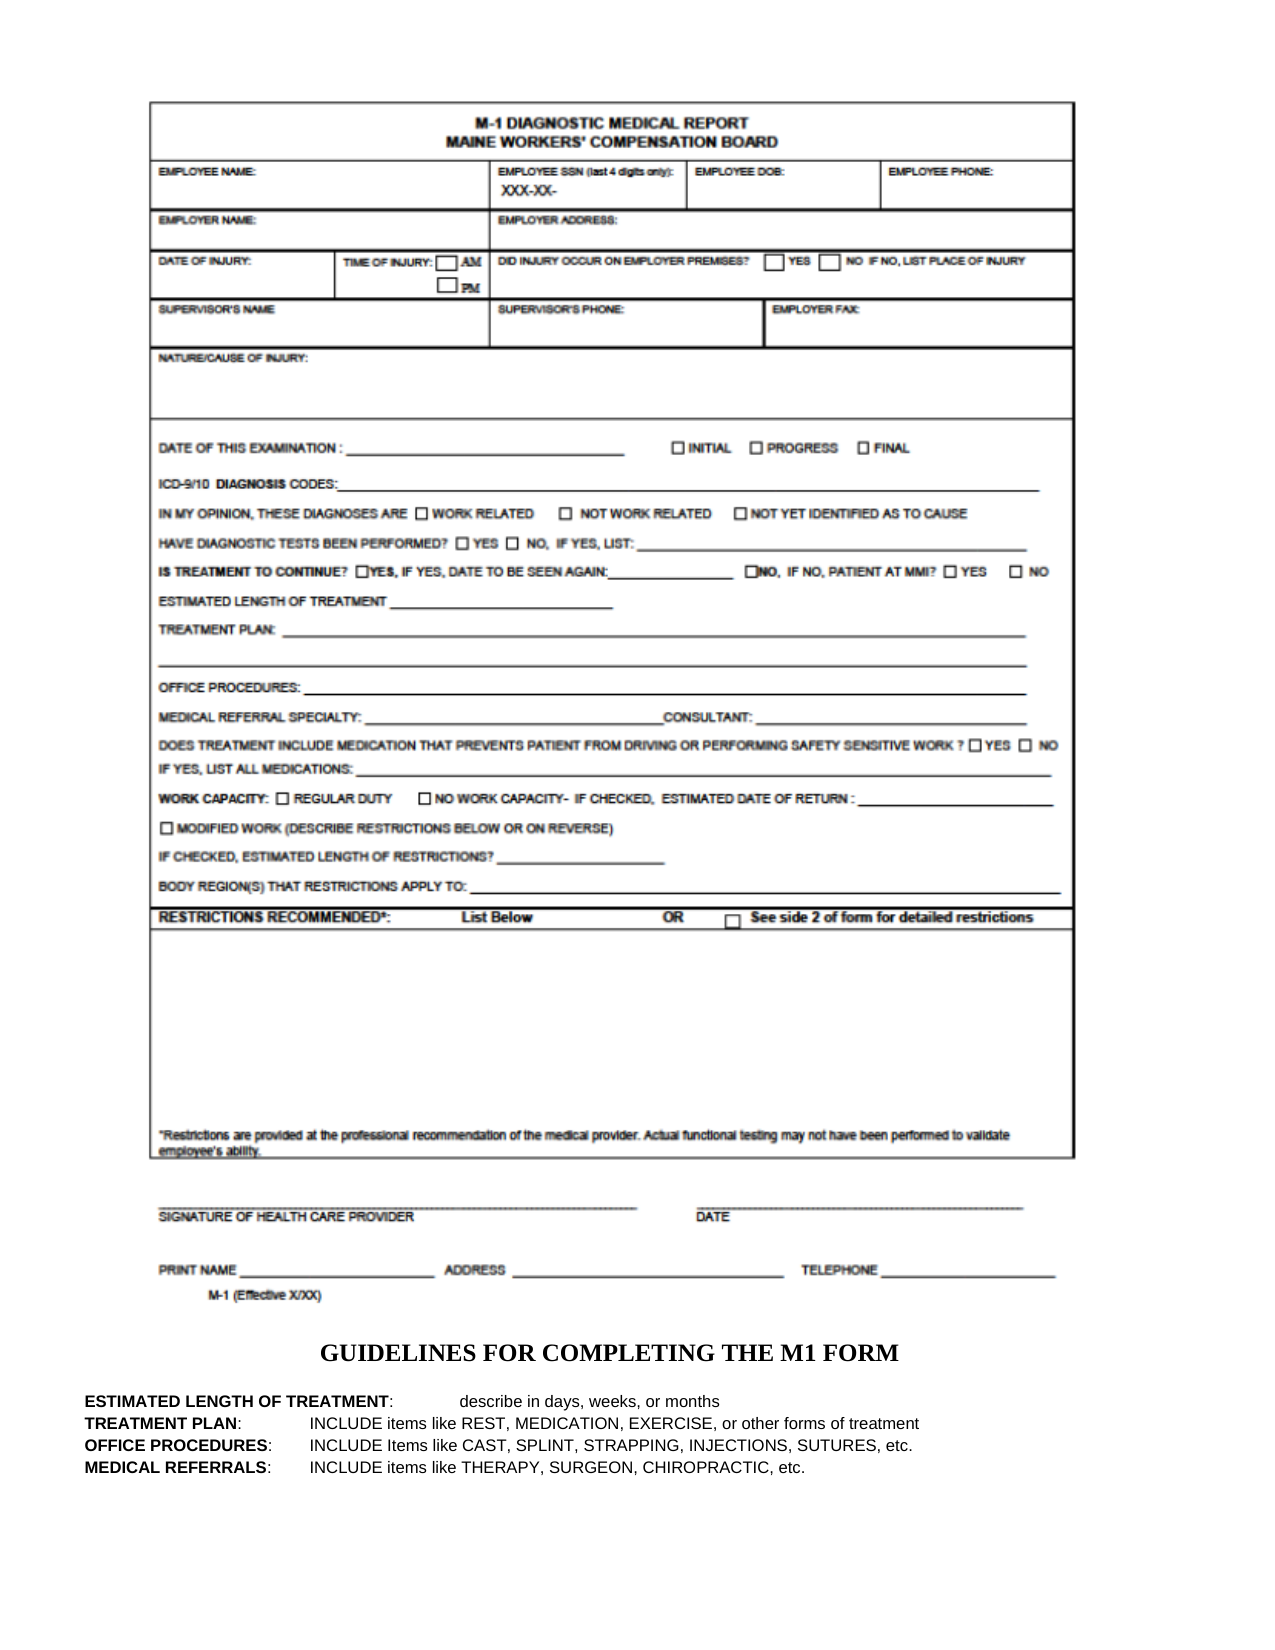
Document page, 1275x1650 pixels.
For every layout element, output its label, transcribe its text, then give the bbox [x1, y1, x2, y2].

text TREATMENT PLAN: INCLUDE items like REST, MEDICATION, EXERCISE, or other forms of treatment [84, 1414, 1134, 1433]
text GUIDELINES FOR COMPLETING THE M1 FORM [84, 75, 1134, 1367]
text OFFICE PROCEDURES: INCLUDE Items like CAST, SPLINT, STRAPPING, INJECTIONS, SUTURES, etc. [84, 1436, 1134, 1455]
text ESTIMATED LENGTH OF TREATMENT: describe in days, weeks, or months [84, 1392, 1134, 1411]
text MEDICAL REFERRALS: INCLUDE items like THERAPY, SURGEON, CHIROPRACTIC, etc. [84, 1458, 1134, 1477]
